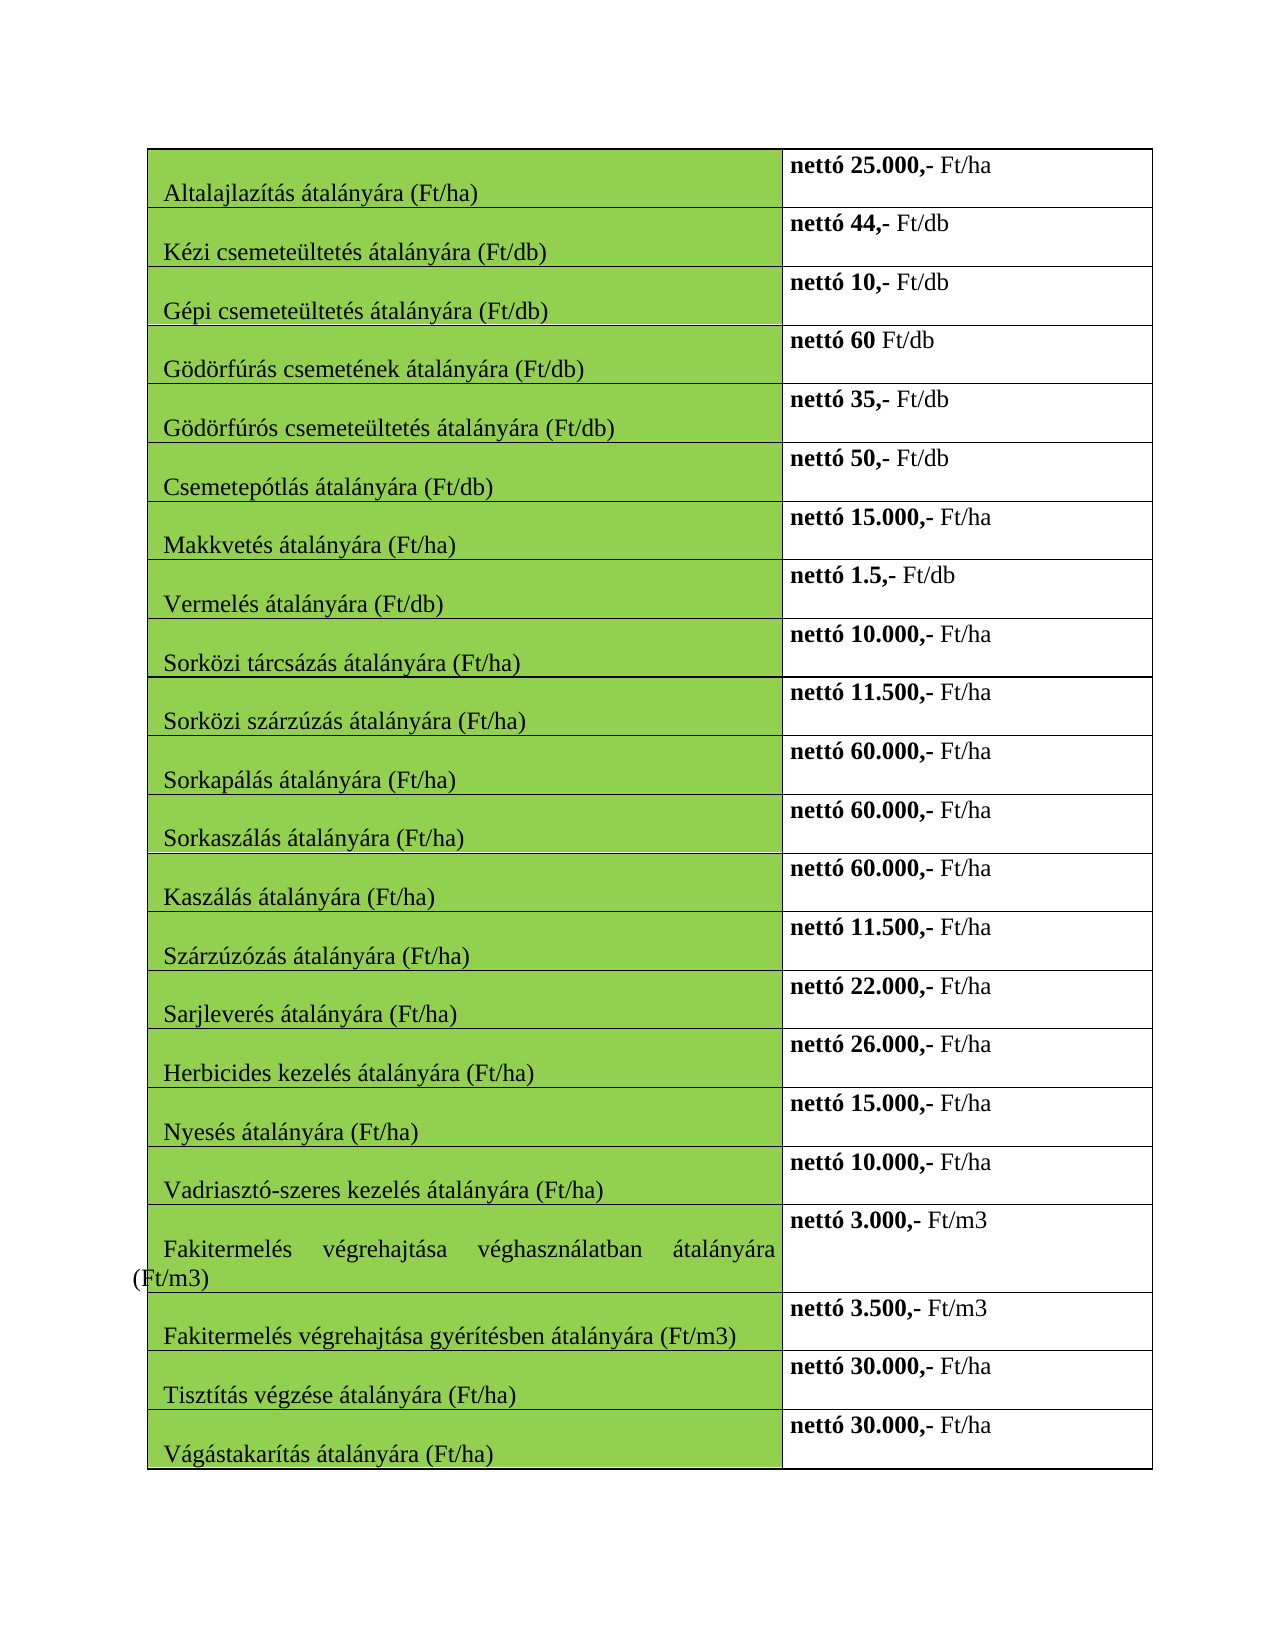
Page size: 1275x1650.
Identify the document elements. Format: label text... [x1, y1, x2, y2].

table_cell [783, 1410, 1152, 1468]
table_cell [783, 150, 1152, 207]
